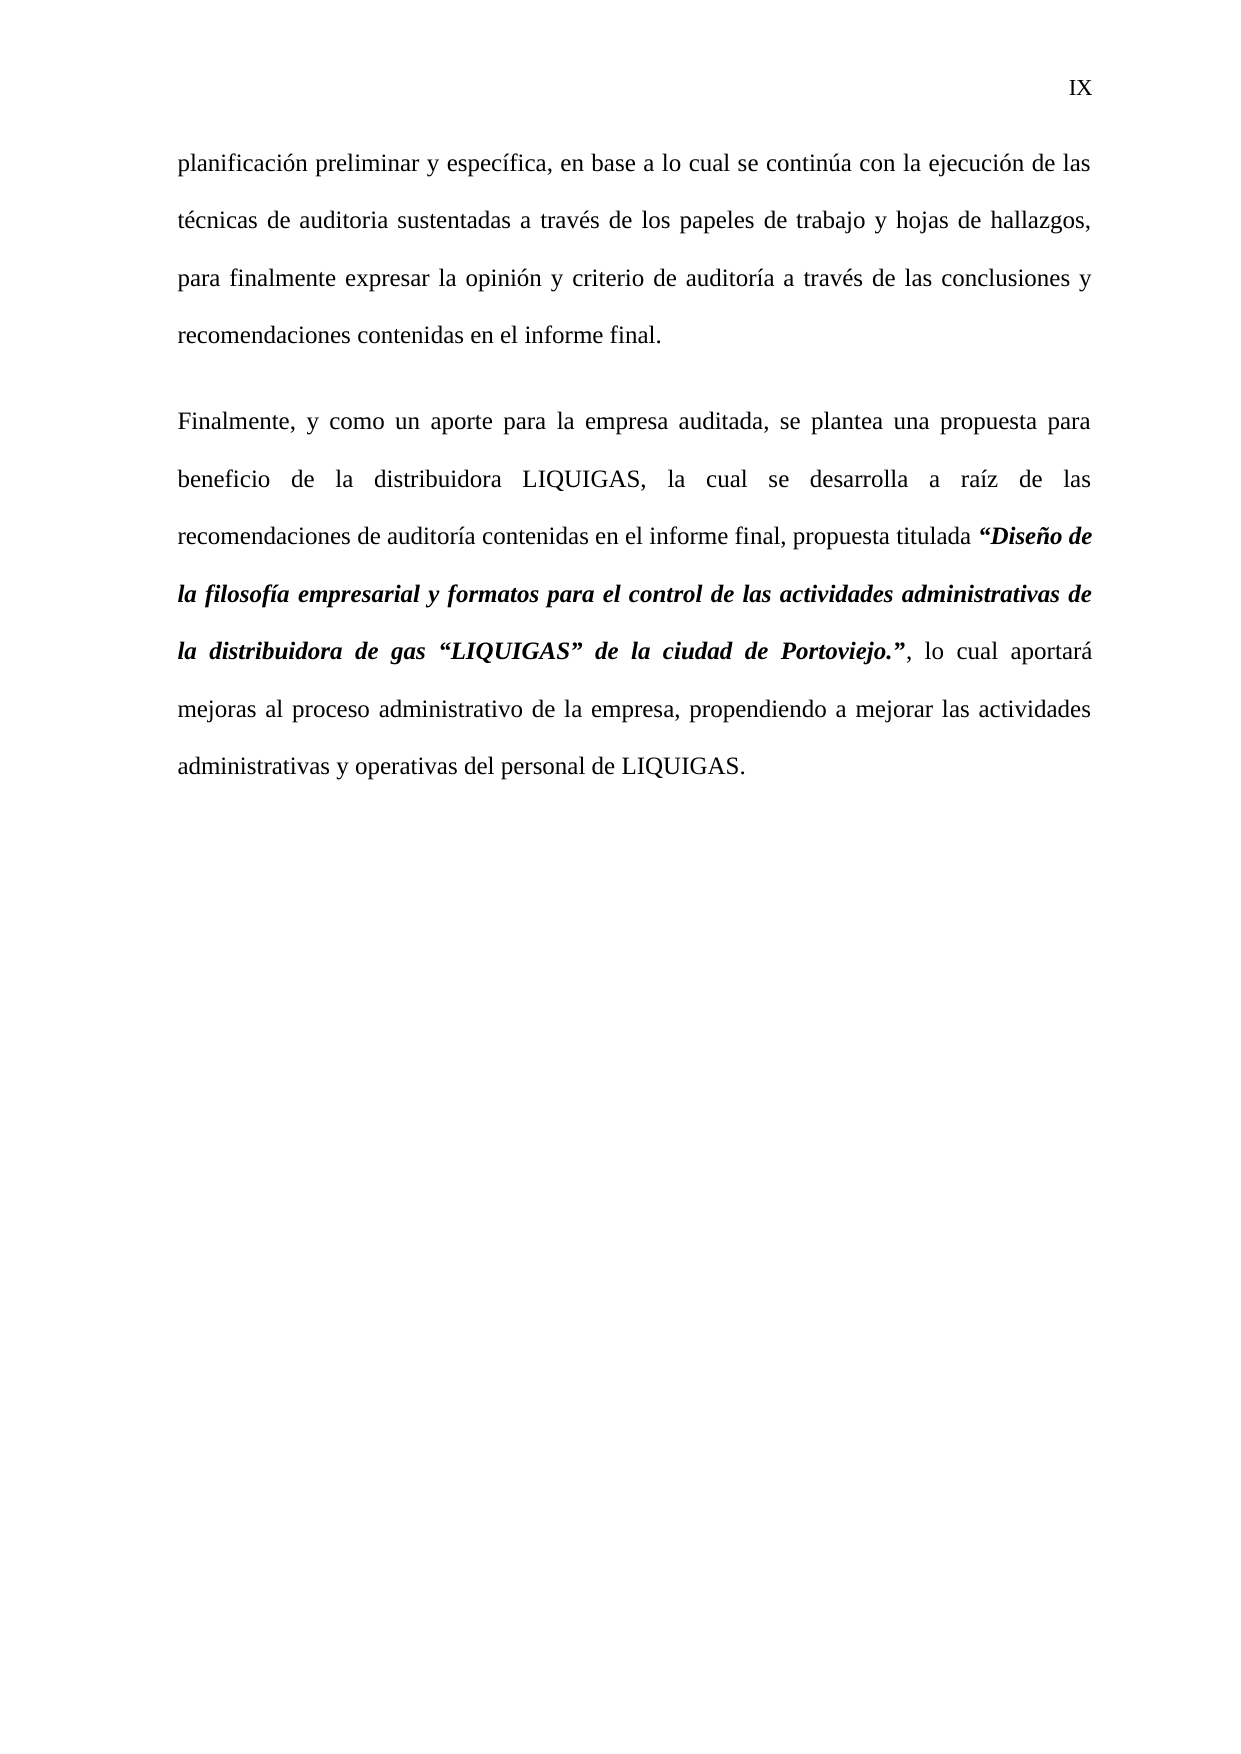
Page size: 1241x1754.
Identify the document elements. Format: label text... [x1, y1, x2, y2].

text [177, 148, 1092, 349]
text Finalmente, y como un aporte para la empresa auditada, se plantea una propuesta para beneficio de la distribuidora LIQUIGAS, la cual se desarrolla a raíz de las recomendaciones de auditoría contenidas en el informe final, propuesta titulada “Diseño de la filosofía empresarial y formatos para el control de las actividades administrativas de la distribuidora de gas “LIQUIGAS” de la ciudad de Portoviejo.”, lo cual aportará mejoras al proceso administrativo de la empresa, propendiendo a mejorar las actividades administrativas y operativas del personal de LIQUIGAS. [177, 406, 1092, 780]
